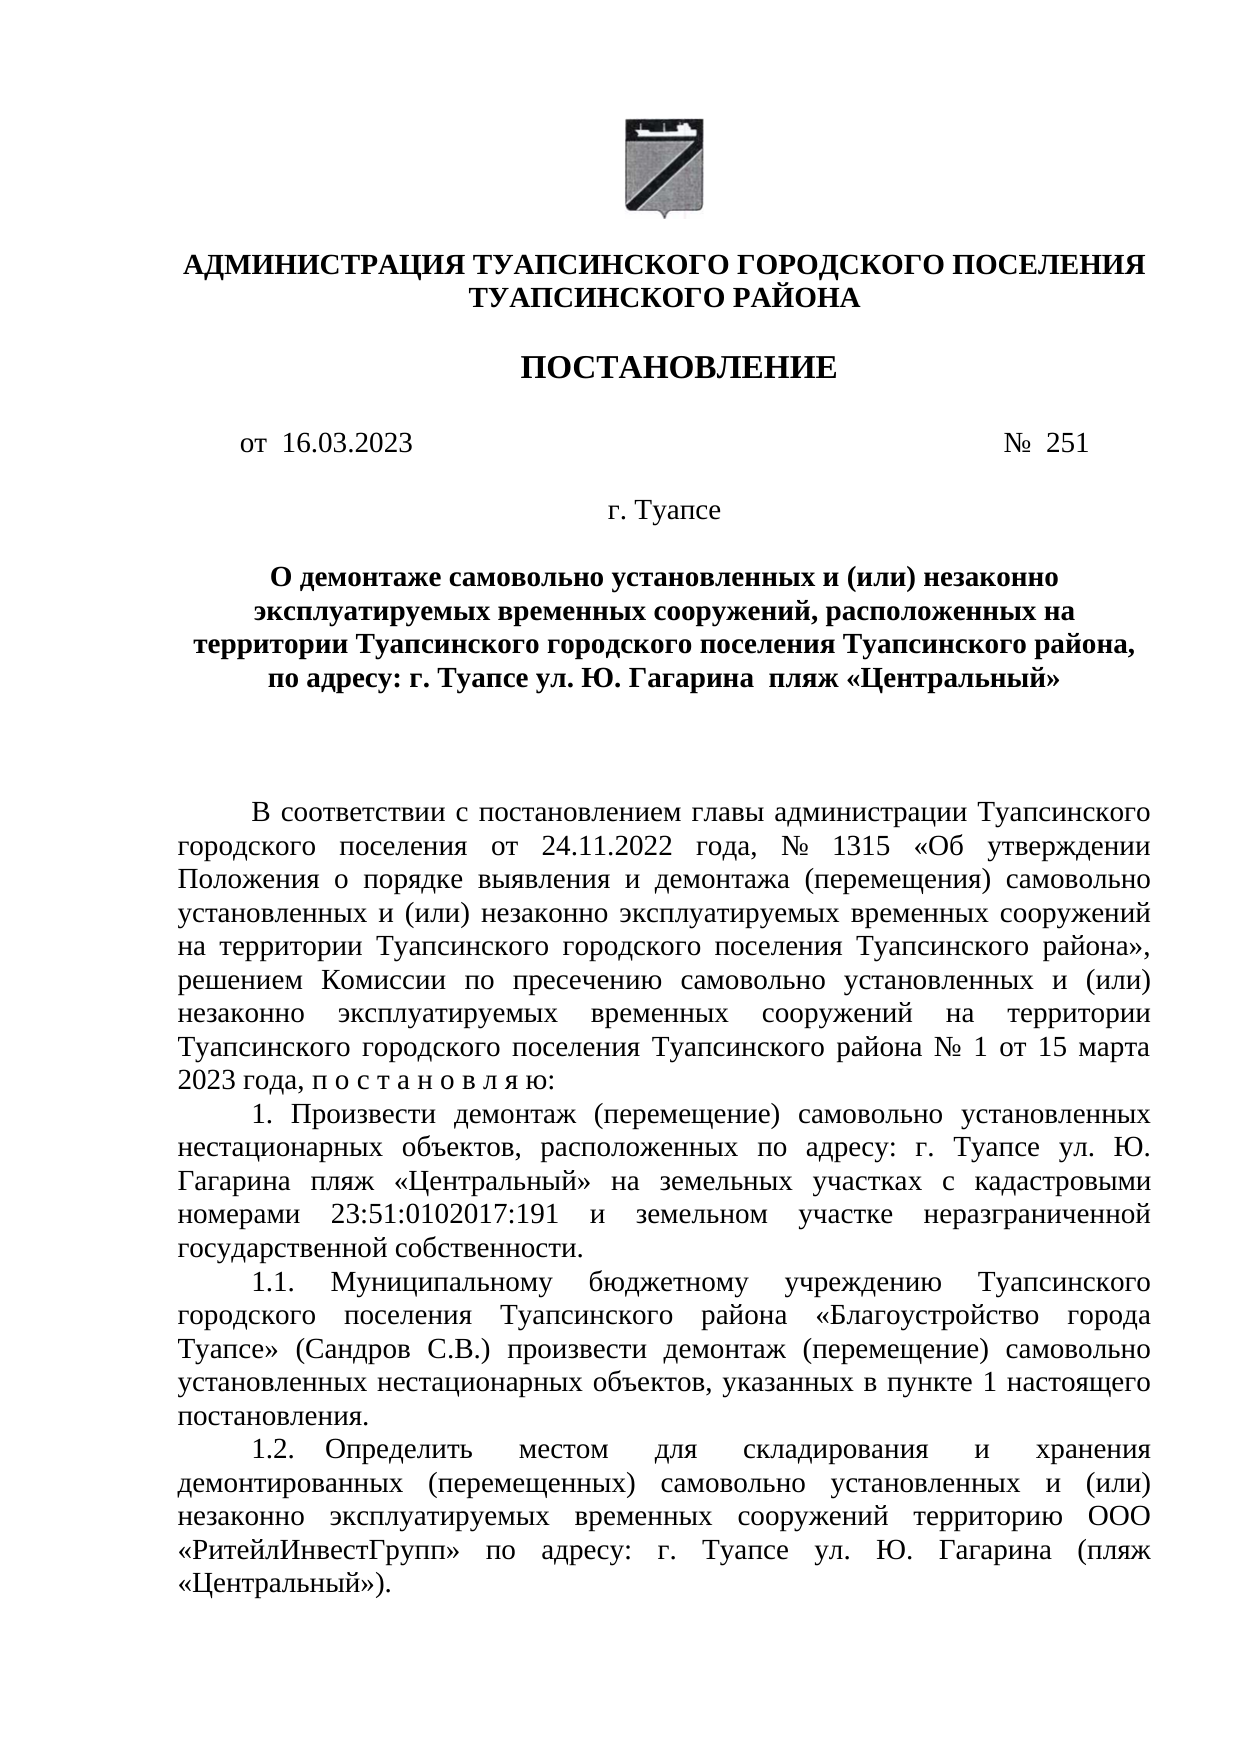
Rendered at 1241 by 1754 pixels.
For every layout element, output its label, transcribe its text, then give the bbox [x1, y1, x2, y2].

text О демонтаже самовольно установленных и (или) незаконно эксплуатируемых временных сооружений, расположенных на территории Туапсинского городского поселения Туапсинского района, [177, 559, 1152, 660]
text от 16.03.2023 № 251 [177, 425, 1152, 459]
text г. Туапсе [177, 492, 1152, 526]
text 1.1. Муниципальному бюджетному учреждению Туапсинского городского поселения Туапсинского района «Благоустройство города Туапсе» (Сандров С.В.) произвести демонтаж (перемещение) самовольно установленных нестационарных объектов, указанных в пункте 1 настоящего постановления. [177, 1264, 1152, 1431]
text по адресу: г. Туапсе ул. Ю. Гагарина пляж «Центральный» [177, 660, 1152, 693]
text 1.2. Определить местом для складирования и хранения демонтированных (перемещенных) самовольно установленных и (или) незаконно эксплуатируемых временных сооружений территорию ООО «РитейлИнвестГрупп» по адресу: г. Туапсе ул. Ю. Гагарина (пляж «Центральный»). [177, 1431, 1152, 1599]
text 1. Произвести демонтаж (перемещение) самовольно установленных нестационарных объектов, расположенных по адресу: г. Туапсе ул. Ю. Гагарина пляж «Центральный» на земельных участках с кадастровыми номерами 23:51:0102017:191 и земельном участке неразграниченной государственной собственности. [177, 1096, 1152, 1264]
text АДМИНИСТРАЦИЯ ТУАПСИНСКОГО ГОРОДСКОГО ПОСЕЛЕНИЯ [177, 247, 1152, 280]
text ПОСТАНОВЛЕНИЕ [177, 347, 1181, 386]
text В соответствии с постановлением главы администрации Туапсинского городского поселения от 24.11.2022 года, № 1315 «Об утверждении Положения о порядке выявления и демонтажа (перемещения) самовольно установленных и (или) незаконно эксплуатируемых временных сооружений на территории Туапсинского городского поселения Туапсинского района», решением Комиссии по пресечению самовольно установленных и (или) незаконно эксплуатируемых временных сооружений на территории Туапсинского городского поселения Туапсинского района № 1 от 15 марта 2023 года, п о с т а н о в л я ю: [177, 794, 1152, 1096]
picture [624, 118, 705, 219]
text ТУАПСИНСКОГО РАЙОНА [177, 280, 1152, 314]
